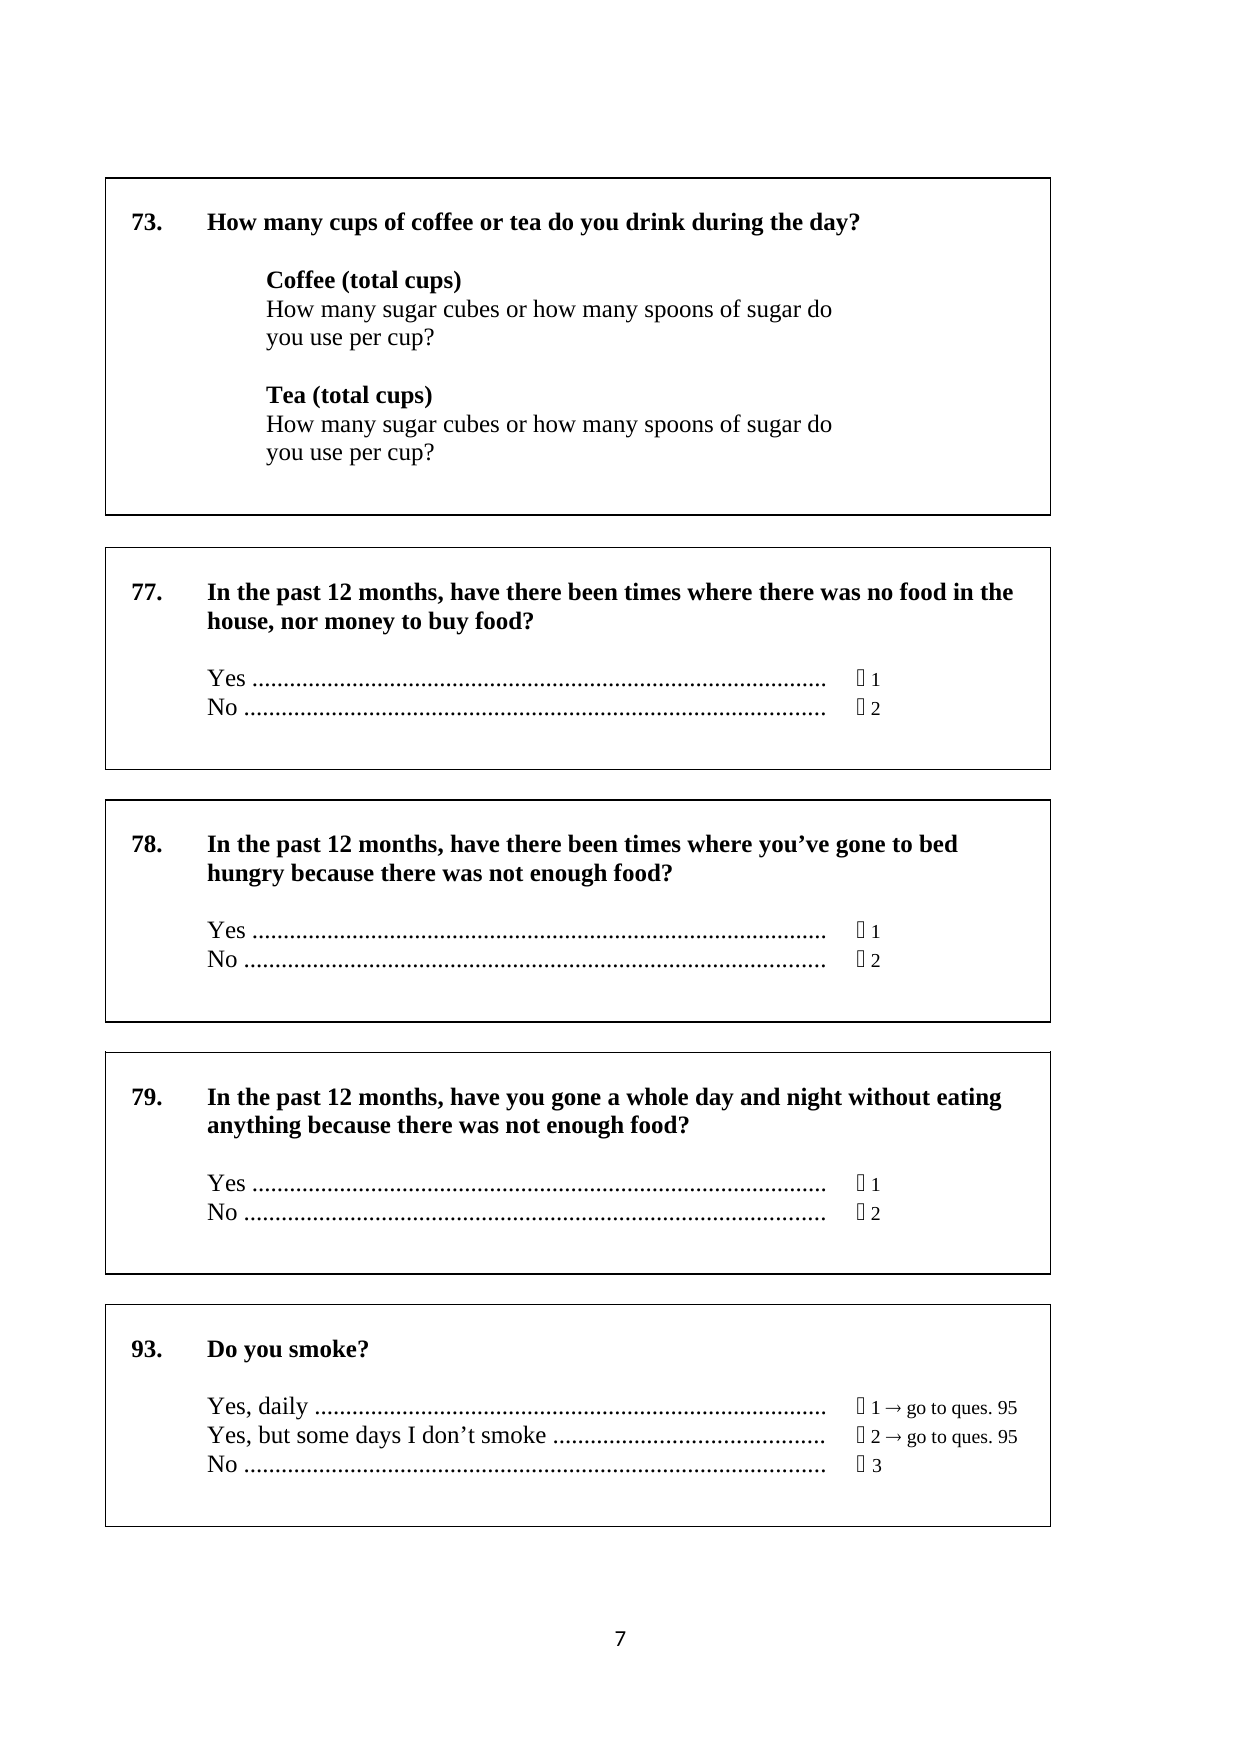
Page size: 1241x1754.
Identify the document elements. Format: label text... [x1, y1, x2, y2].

table_header 73. How many cups of coffee or tea do you drink during the day? Coffee (total cups) How many sugar cubes or how many spoons of sugar do you use per cup? Tea (total cups) How many sugar cubes or how many spoons of sugar do you use per cup? [106, 179, 1050, 514]
table_header 93. Do you smoke? Yes, daily 1 go to ques. 95 Yes, but some days I don’t smoke 2 go to ques. 95 No 3 [106, 1305, 1050, 1526]
table_header 77. In the past 12 months, have there been times where there was no food in the house, nor money to buy food? Yes 1 No 2 [106, 548, 1050, 769]
table_header 78. In the past 12 months, have there been times where you’ve gone to bed hungry because there was not enough food? Yes 1 No 2 [106, 801, 1050, 1021]
table_header 79. In the past 12 months, have you gone a whole day and night without eating anything because there was not enough food? Yes 1 No 2 [106, 1053, 1050, 1273]
